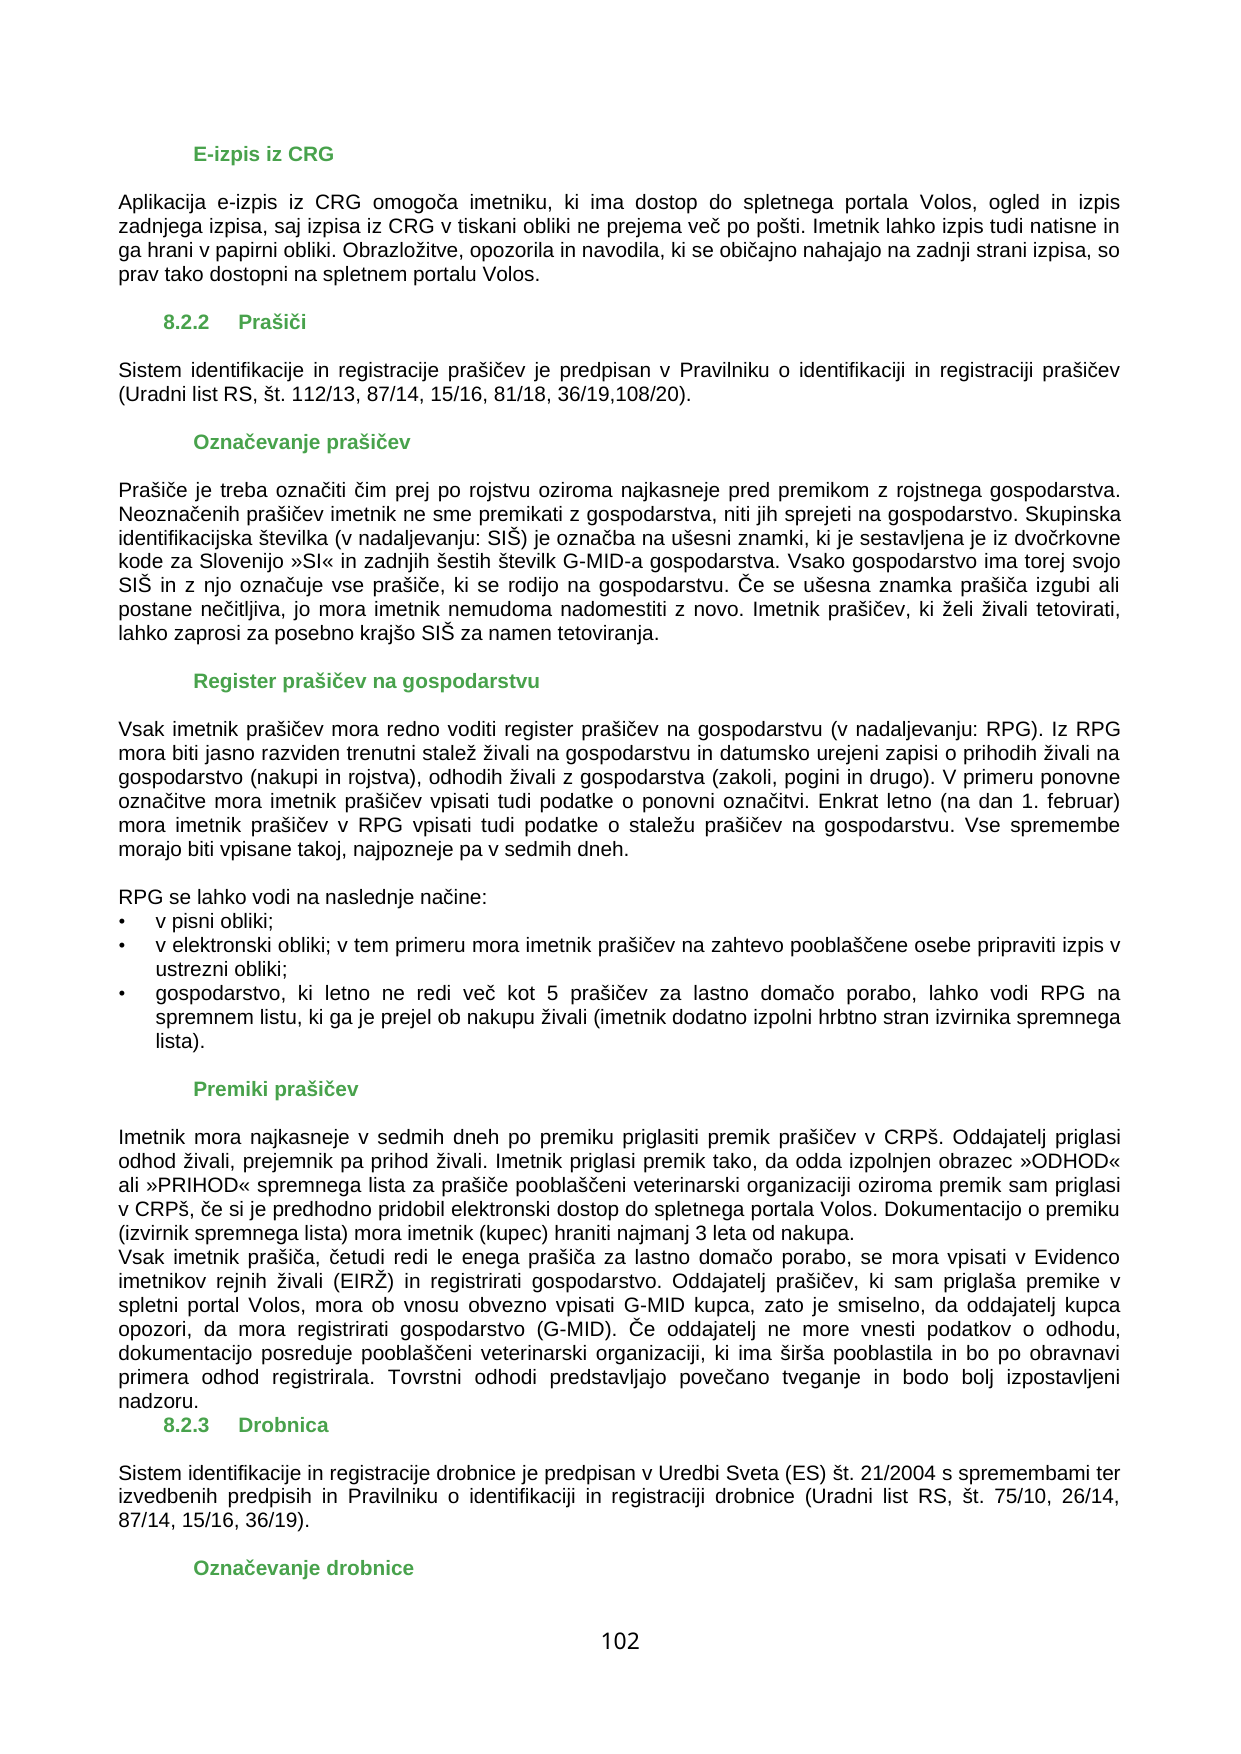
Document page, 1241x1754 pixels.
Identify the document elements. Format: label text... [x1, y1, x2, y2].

text Vsak imetnik prašičev mora redno voditi register prašičev na gospodarstvu (v nadaljevanju: RPG). Iz RPG mora biti jasno razviden trenutni stalež živali na gospodarstvu in datumsko urejeni zapisi o prihodih živali na gospodarstvo (nakupi in rojstva), odhodih živali z gospodarstva (zakoli, pogini in drugo). V primeru ponovne označitve mora imetnik prašičev vpisati tudi podatke o ponovni označitvi. Enkrat letno (na dan 1. februar) mora imetnik prašičev v RPG vpisati tudi podatke o staležu prašičev na gospodarstvu. Vse spremembe morajo biti vpisane takoj, najpozneje pa v sedmih dneh. [118, 717, 1122, 861]
subtitle Premiki prašičev [193, 1077, 1122, 1101]
subtitle Označevanje drobnice [193, 1556, 1122, 1580]
text Imetnik mora najkasneje v sedmih dneh po premiku priglasiti premik prašičev v CRPš. Oddajatelj priglasi odhod živali, prejemnik pa prihod živali. Imetnik priglasi premik tako, da odda izpolnjen obrazec »ODHOD« ali »PRIHOD« spremnega lista za prašiče pooblaščeni veterinarski organizaciji oziroma premik sam priglasi v CRPš, če si je predhodno pridobil elektronski dostop do spletnega portala Volos. Dokumentacijo o premiku (izvirnik spremnega lista) mora imetnik (kupec) hraniti najmanj 3 leta od nakupa. [118, 1125, 1122, 1245]
subtitle E-izpis iz CRG [193, 142, 1122, 166]
list v pisni obliki; [118, 909, 1122, 933]
subtitle Označevanje prašičev [193, 429, 1122, 453]
subtitle Prašiči [163, 310, 1122, 334]
text RPG se lahko vodi na naslednje načine: [118, 885, 1122, 909]
subtitle Register prašičev na gospodarstvu [193, 669, 1122, 693]
subtitle Drobnica [163, 1412, 1122, 1436]
list v elektronski obliki; v tem primeru mora imetnik prašičev na zahtevo pooblaščene osebe pripraviti izpis v ustrezni obliki; [118, 933, 1122, 981]
text Vsak imetnik prašiča, četudi redi le enega prašiča za lastno domačo porabo, se mora vpisati v Evidenco imetnikov rejnih živali (EIRŽ) in registrirati gospodarstvo. Oddajatelj prašičev, ki sam priglaša premike v spletni portal Volos, mora ob vnosu obvezno vpisati G-MID kupca, zato je smiselno, da oddajatelj kupca opozori, da mora registrirati gospodarstvo (G-MID). Če oddajatelj ne more vnesti podatkov o odhodu, dokumentacijo posreduje pooblaščeni veterinarski organizaciji, ki ima širša pooblastila in bo po obravnavi primera odhod registrirala. Tovrstni odhodi predstavljajo povečano tveganje in bodo bolj izpostavljeni nadzoru. [118, 1245, 1122, 1412]
text Aplikacija e-izpis iz CRG omogoča imetniku, ki ima dostop do spletnega portala Volos, ogled in izpis zadnjega izpisa, saj izpisa iz CRG v tiskani obliki ne prejema več po pošti. Imetnik lahko izpis tudi natisne in ga hrani v papirni obliki. Obrazložitve, opozorila in navodila, ki se običajno nahajajo na zadnji strani izpisa, so prav tako dostopni na spletnem portalu Volos. [118, 190, 1122, 286]
text Prašiče je treba označiti čim prej po rojstvu oziroma najkasneje pred premikom z rojstnega gospodarstva. Neoznačenih prašičev imetnik ne sme premikati z gospodarstva, niti jih sprejeti na gospodarstvo. Skupinska identifikacijska številka (v nadaljevanju: SIŠ) je označba na ušesni znamki, ki je sestavljena je iz dvočrkovne kode za Slovenijo »SI« in zadnjih šestih številk G-MID-a gospodarstva. Vsako gospodarstvo ima torej svojo SIŠ in z njo označuje vse prašiče, ki se rodijo na gospodarstvu. Če se ušesna znamka prašiča izgubi ali postane nečitljiva, jo mora imetnik nemudoma nadomestiti z novo. Imetnik prašičev, ki želi živali tetovirati, lahko zaprosi za posebno krajšo SIŠ za namen tetoviranja. [118, 477, 1122, 645]
list gospodarstvo, ki letno ne redi več kot 5 prašičev za lastno domačo porabo, lahko vodi RPG na spremnem listu, ki ga je prejel ob nakupu živali (imetnik dodatno izpolni hrbtno stran izvirnika spremnega lista). [118, 981, 1122, 1053]
text Sistem identifikacije in registracije prašičev je predpisan v Pravilniku o identifikaciji in registraciji prašičev (Uradni list RS, št. 112/13, 87/14, 15/16, 81/18, 36/19,108/20). [118, 358, 1122, 406]
text Sistem identifikacije in registracije drobnice je predpisan v Uredbi Sveta (ES) št. 21/2004 s spremembami ter izvedbenih predpisih in Pravilniku o identifikaciji in registraciji drobnice (Uradni list RS, št. 75/10, 26/14, 87/14, 15/16, 36/19). [118, 1460, 1122, 1532]
